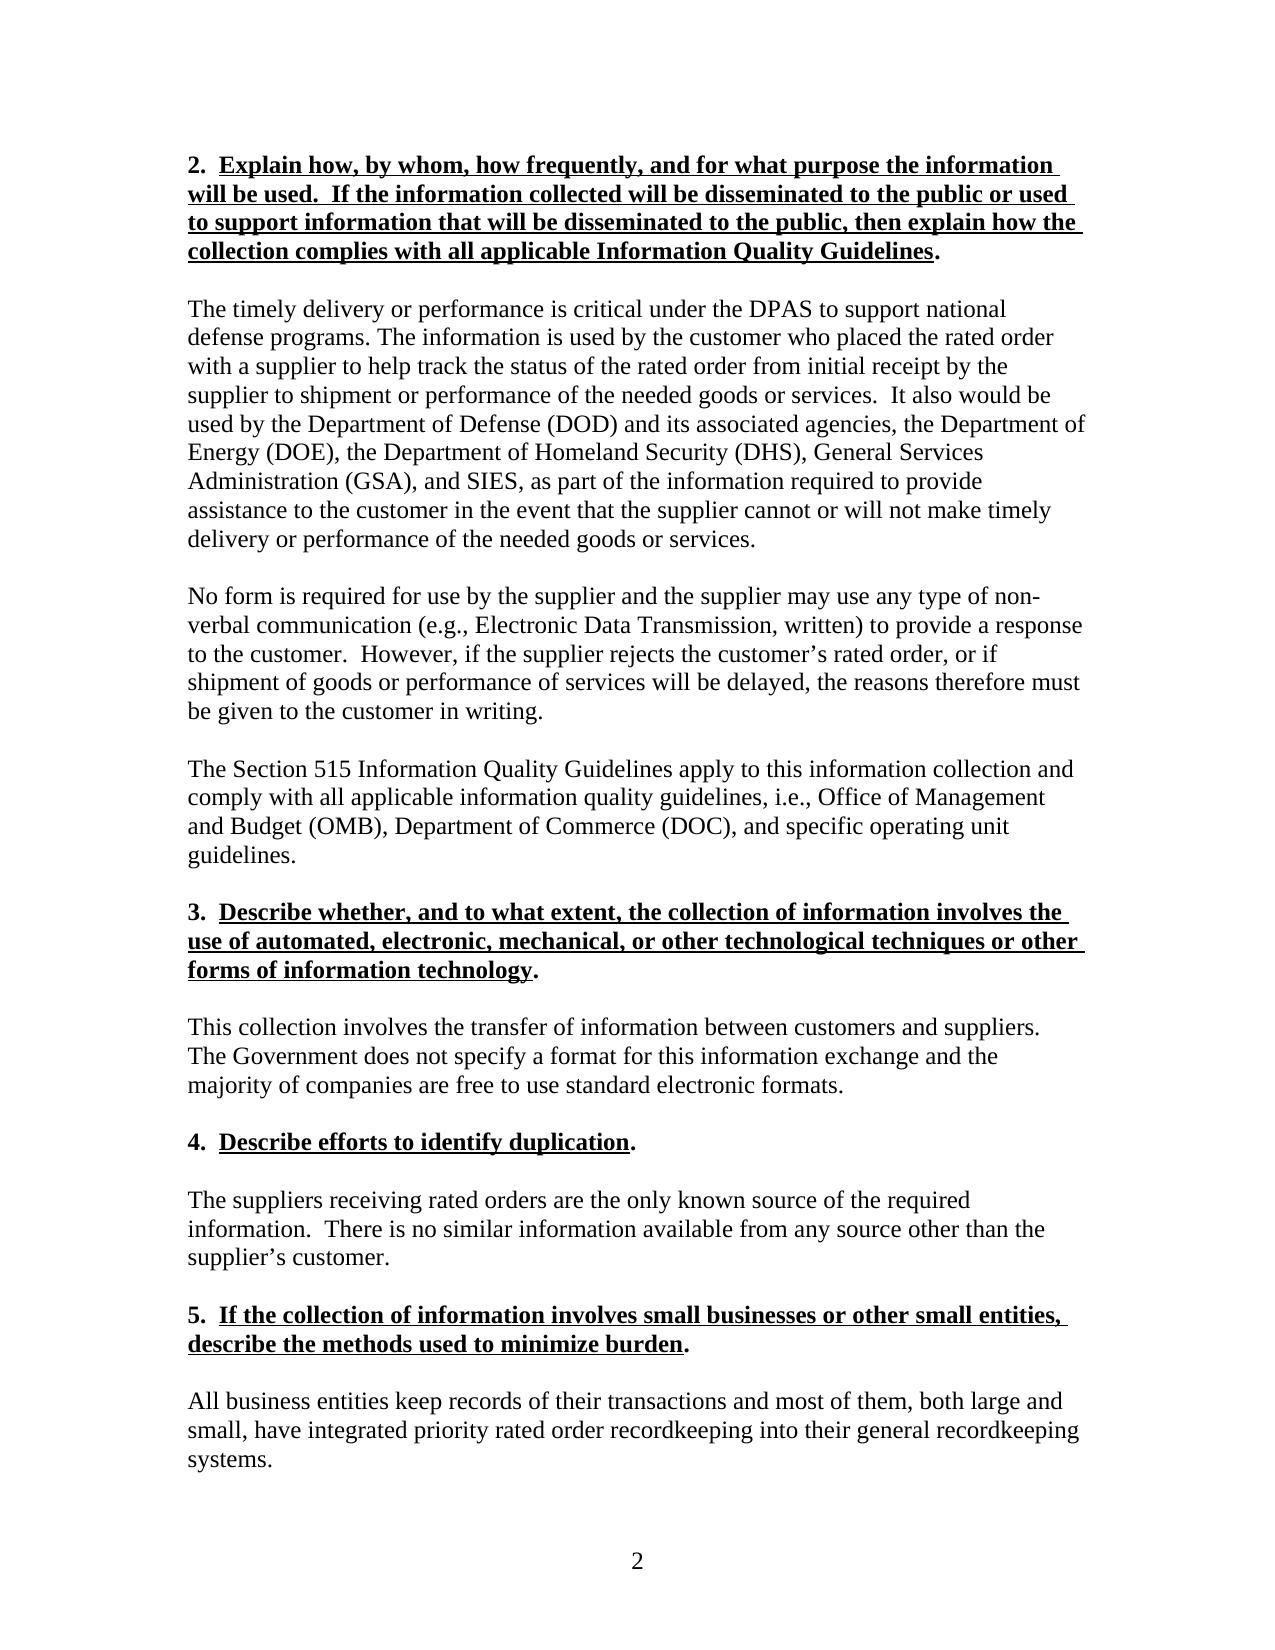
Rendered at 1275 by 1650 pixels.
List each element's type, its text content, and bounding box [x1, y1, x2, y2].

text 3. Describe whether, and to what extent, the collection of information involves the use of automated, electronic, mechanical, or other technological techniques or other forms of information technology. [187, 897, 1087, 984]
text The Government does not specify a format for this information exchange and the majority of companies are free to use standard electronic formats. [187, 1041, 1087, 1099]
text The Section 515 Information Quality Guidelines apply to this information collection and comply with all applicable information quality guidelines, i.e., Office of Management and Budget (OMB), Department of Commerce (DOC), and specific operating unit guidelines. [187, 754, 1087, 869]
text No form is required for use by the supplier and the supplier may use any type of non-verbal communication (e.g., Electronic Data Transmission, written) to provide a response to the customer. However, if the supplier rejects the customer’s rated order, or if shipment of goods or performance of services will be delayed, the reasons therefore must be given to the customer in writing. [187, 581, 1087, 725]
text The timely delivery or performance is critical under the DPAS to support national defense programs. The information is used by the customer who placed the rated order with a supplier to help track the status of the rated order from initial receipt by the supplier to shipment or performance of the needed goods or services. It also would be used by the Department of Defense (DOD) and its associated agencies, the Department of Energy (DOE), the Department of Homeland Security (DHS), General Services Administration (GSA), and SIES, as part of the information required to provide assistance to the customer in the event that the supplier cannot or will not make timely delivery or performance of the needed goods or services. [187, 294, 1087, 552]
text The suppliers receiving rated orders are the only known source of the required information. There is no similar information available from any source other than the supplier’s customer. [187, 1185, 1087, 1271]
text 5. If the collection of information involves small businesses or other small entities, describe the methods used to minimize burden. [187, 1300, 1087, 1357]
text 4. Describe efforts to identify duplication. [187, 1127, 1087, 1156]
text All business entities keep records of their transactions and most of them, both large and small, have integrated priority rated order recordkeeping into their general recordkeeping systems. [187, 1386, 1087, 1472]
text This collection involves the transfer of information between customers and suppliers. [187, 1012, 1087, 1041]
text 2. Explain how, by whom, how frequently, and for what purpose the information will be used. If the information collected will be disseminated to the public or used to support information that will be disseminated to the public, then explain how the collection complies with all applicable Information Quality Guidelines. [187, 150, 1087, 265]
